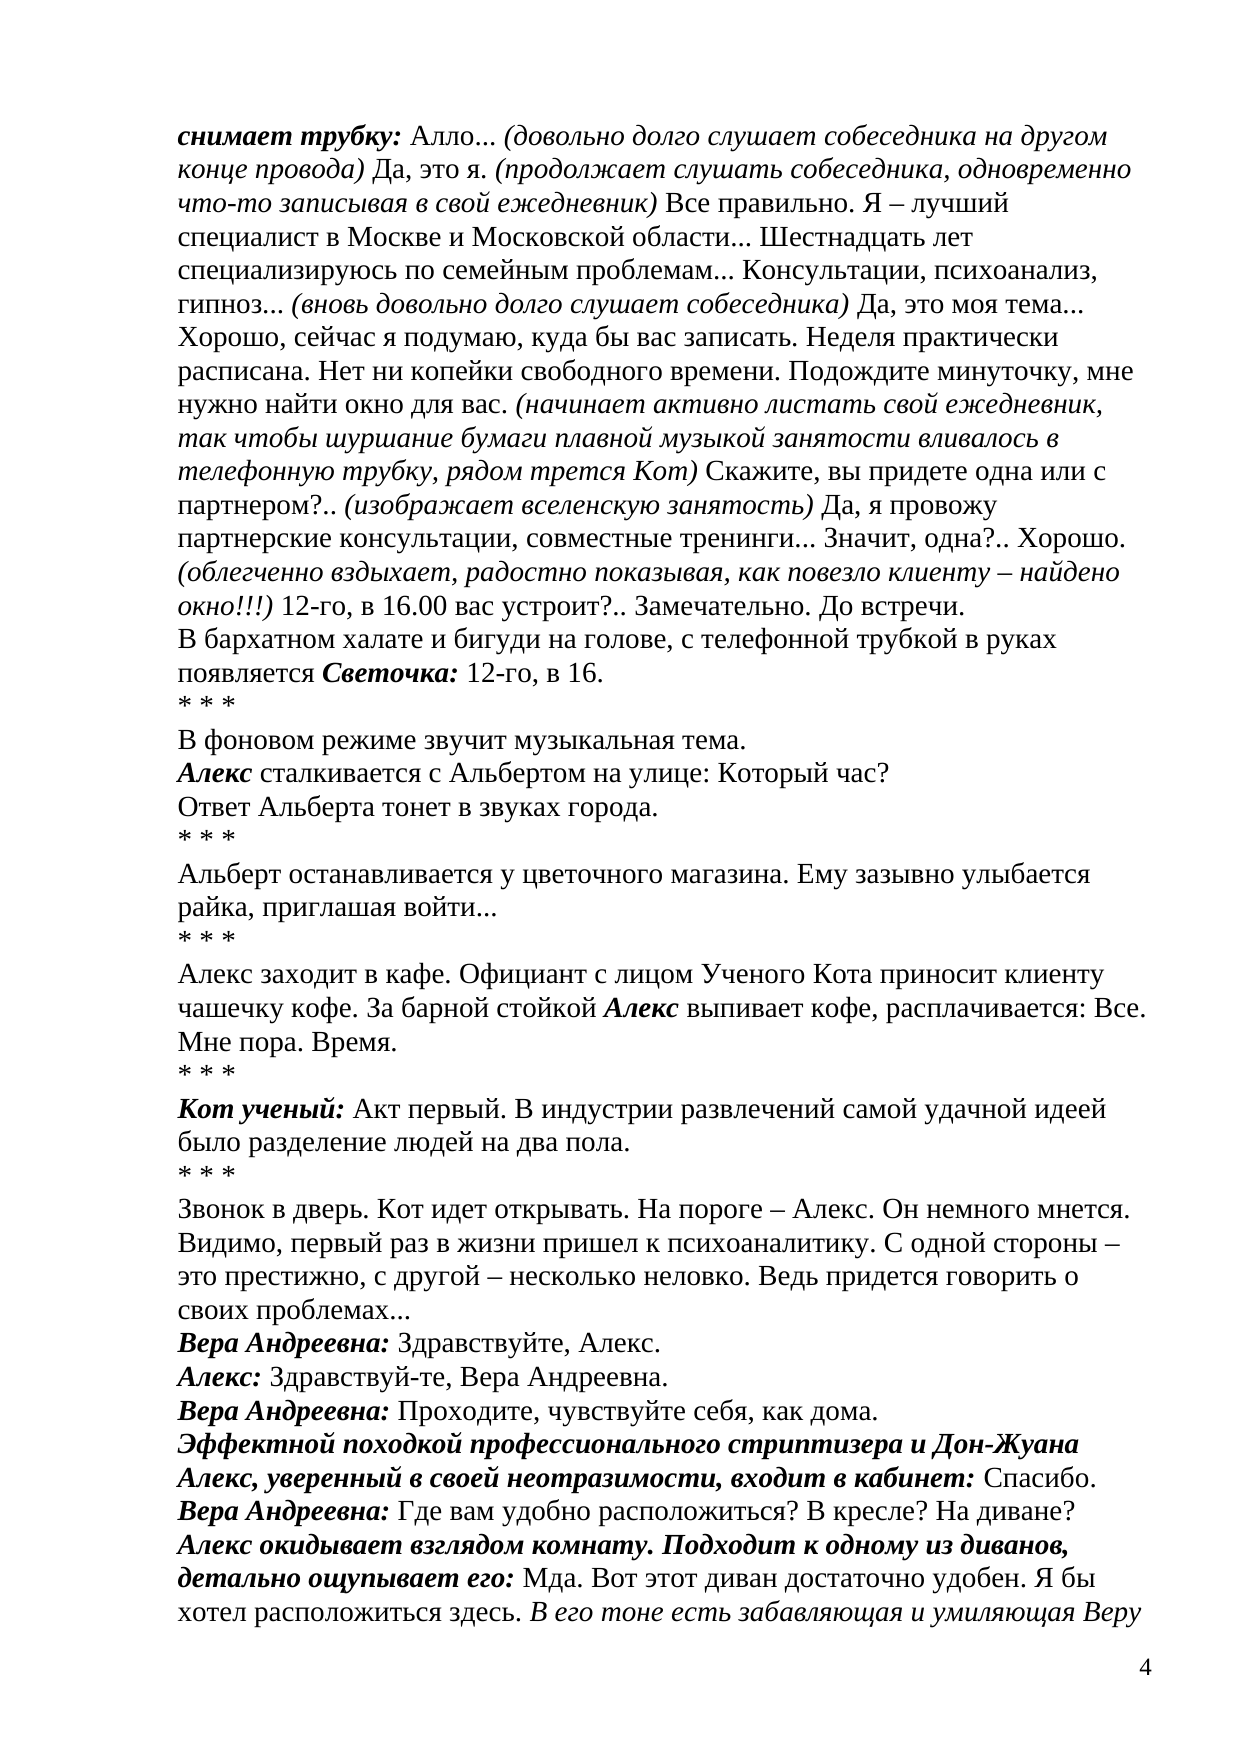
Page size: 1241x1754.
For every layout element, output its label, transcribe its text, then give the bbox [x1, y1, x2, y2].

text Вера Андреевна: Где вам удобно расположиться? В кресле? На диване? [177, 1493, 1152, 1527]
text Вера Андреевна: Здравствуйте, Алекс. [177, 1326, 1152, 1359]
text В бархатном халате и бигуди на голове, с телефонной трубкой в руках появляется Светочка: 12-го, в 16. [177, 621, 1152, 688]
text Алекс: Здравствуй-те, Вера Андреевна. [177, 1359, 1152, 1393]
text * * * [177, 923, 1152, 957]
text Вера Андреевна: Проходите, чувствуйте себя, как дома. [177, 1393, 1152, 1426]
text Алекс заходит в кафе. Официант с лицом Ученого Кота приносит клиенту чашечку кофе. За барной стойкой Алекс выпивает кофе, расплачивается: Все. Мне пора. Время. [177, 957, 1152, 1057]
text * * * [177, 688, 1152, 722]
text * * * [177, 822, 1152, 856]
text Эффектной походкой профессионального стриптизера и Дон-Жуана Алекс, уверенный в своей неотразимости, входит в кабинет: Спасибо. [177, 1426, 1152, 1493]
text Алекс сталкивается с Альбертом на улице: Который час? [177, 755, 1152, 789]
text Альберт останавливается у цветочного магазина. Ему зазывно улыбается райка, приглашая войти... [177, 856, 1152, 923]
text * * * [177, 1057, 1152, 1091]
text Звонок в дверь. Кот идет открывать. На пороге – Алекс. Он немного мнется. Видимо, первый раз в жизни пришел к психоаналитику. С одной стороны – это престижно, с другой – несколько неловко. Ведь придется говорить о своих проблемах... [177, 1191, 1152, 1326]
text Ответ Альберта тонет в звуках города. [177, 789, 1152, 822]
text Кот ученый: Акт первый. В индустрии развлечений самой удачной идеей было разделение людей на два пола. [177, 1091, 1152, 1158]
text В фоновом режиме звучит музыкальная тема. [177, 722, 1152, 755]
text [177, 1527, 1152, 1627]
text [177, 118, 1152, 621]
text * * * [177, 1158, 1152, 1191]
